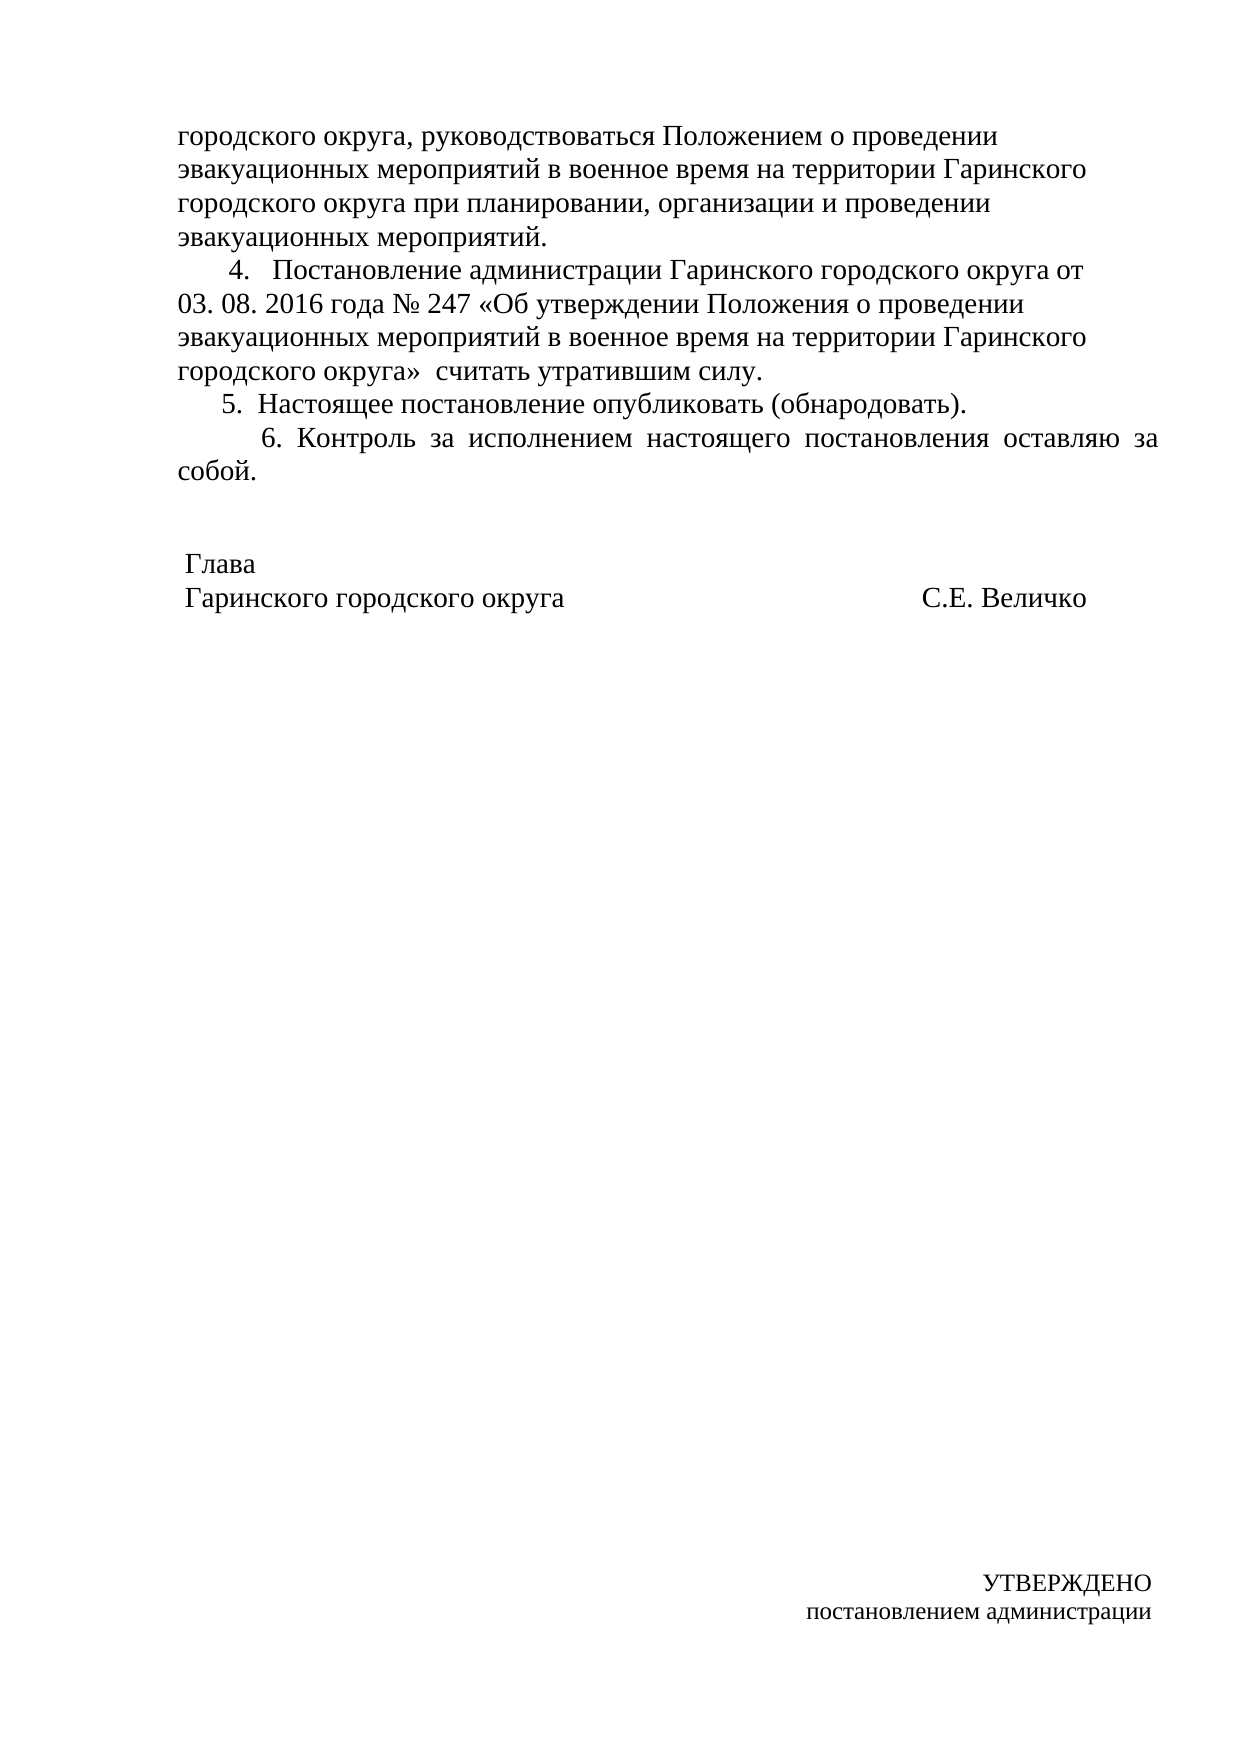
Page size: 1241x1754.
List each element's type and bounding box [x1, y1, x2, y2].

table_cell [170, 118, 1167, 1003]
text [177, 1568, 1152, 1625]
